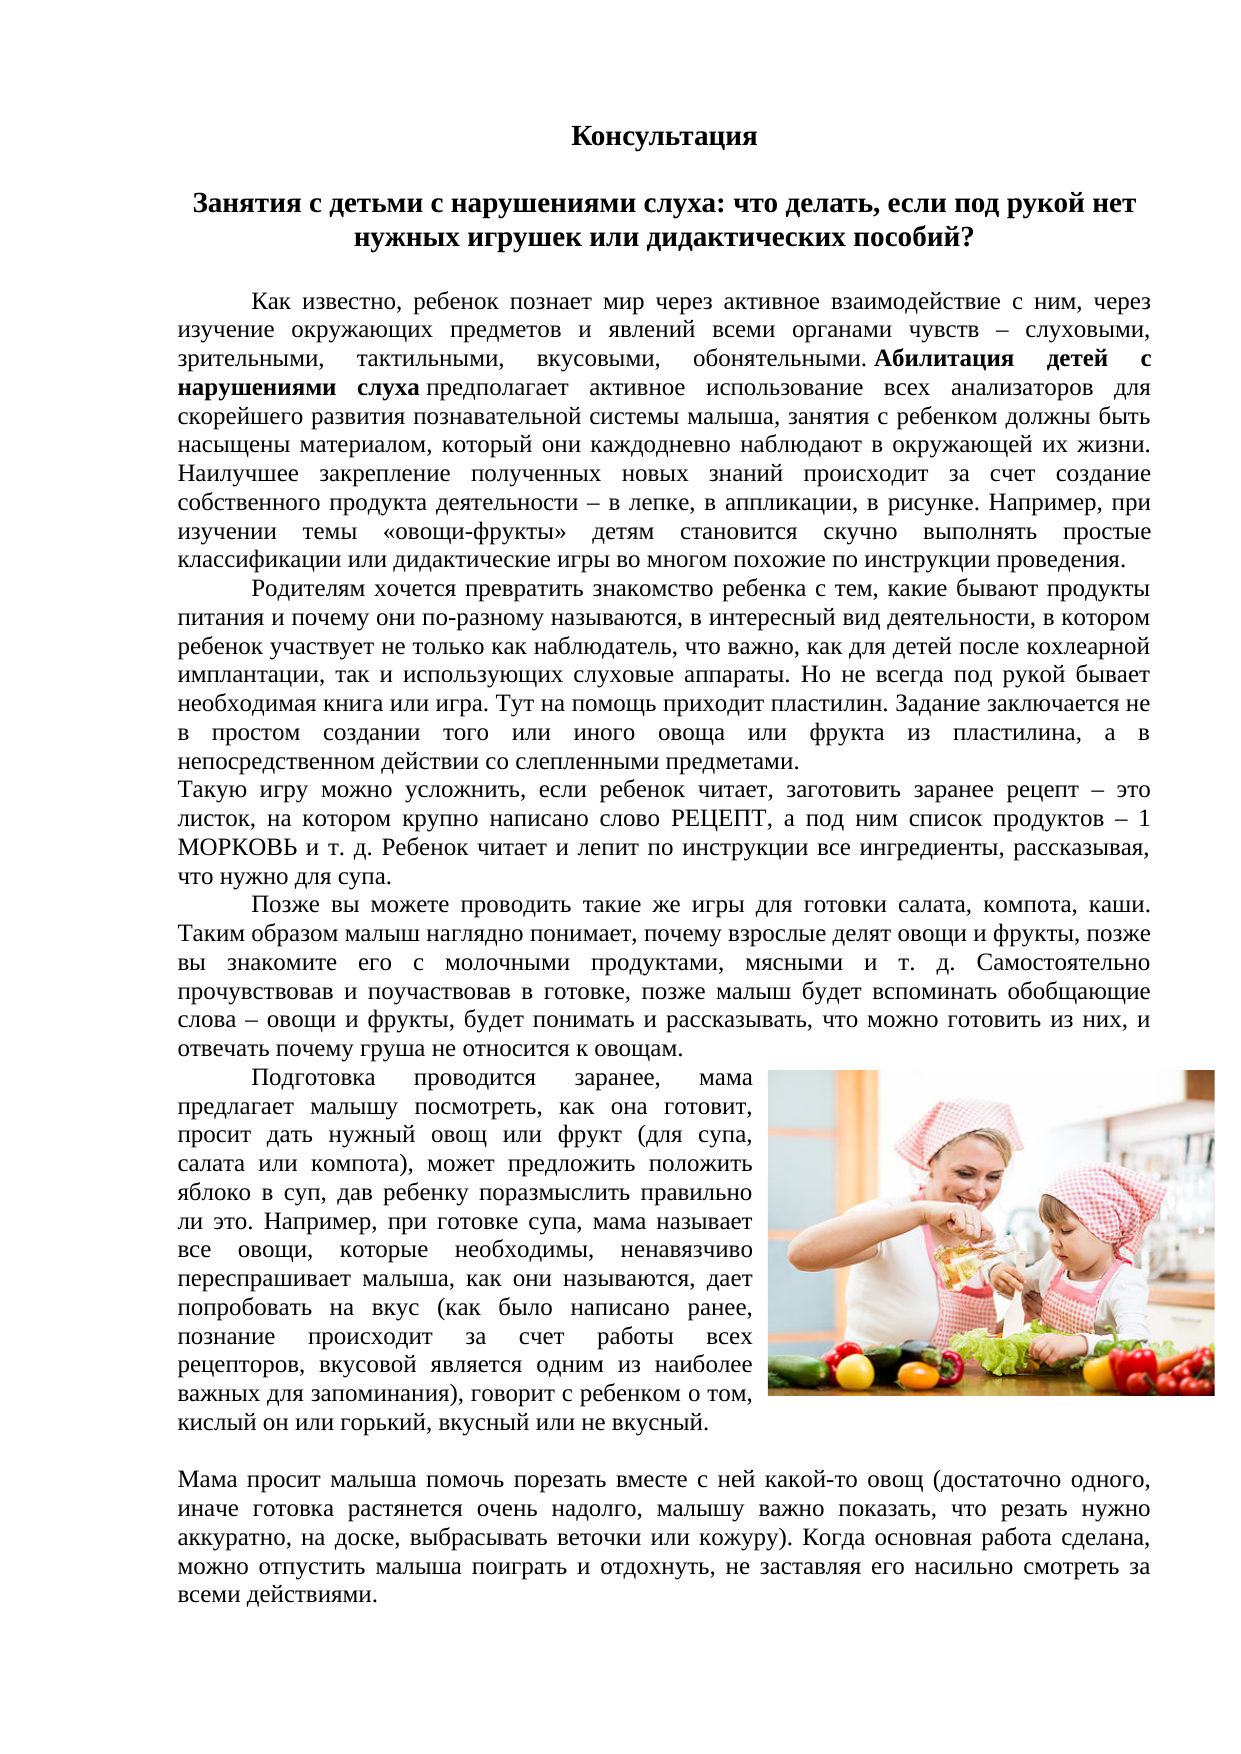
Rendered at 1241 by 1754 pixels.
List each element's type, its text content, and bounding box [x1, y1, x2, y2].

text Как известно, ребенок познает мир через активное взаимодействие с ним, через изучение окружающих предметов и явлений всеми органами чувств – слуховыми, зрительными, тактильными, вкусовыми, обонятельными. Абилитация детей с нарушениями слуха предполагает активное использование всех анализаторов для скорейшего развития познавательной системы малыша, занятия с ребенком должны быть насыщены материалом, который они каждодневно наблюдают в окружающей их жизни. Наилучшее закрепление полученных новых знаний происходит за счет создание собственного продукта деятельности – в лепке, в аппликации, в рисунке. Например, при изучении темы «овощи-фрукты» детям становится скучно выполнять простые классификации или дидактические игры во многом похожие по инструкции проведения. [177, 286, 1152, 573]
text Такую игру можно усложнить, если ребенок читает, заготовить заранее рецепт – это листок, на котором крупно написано слово РЕЦЕПТ, а под ним список продуктов – 1 МОРКОВЬ и т. д. Ребенок читает и лепит по инструкции все ингредиенты, рассказывая, что нужно для супа. [177, 774, 1152, 889]
text Мама просит малыша помочь порезать вместе с ней какой-то овощ (достаточно одного, иначе готовка растянется очень надолго, малышу важно показать, что резать нужно аккуратно, на доске, выбрасывать веточки или кожуру). Когда основная работа сделана, можно отпустить малыша поиграть и отдохнуть, не заставляя его насильно смотреть за всеми действиями. [177, 1464, 1152, 1608]
picture [767, 1070, 1215, 1396]
text Родителям хочется превратить знакомство ребенка с тем, какие бывают продукты питания и почему они по-разному называются, в интересный вид деятельности, в котором ребенок участвует не только как наблюдатель, что важно, как для детей после кохлеарной имплантации, так и использующих слуховые аппараты. Но не всегда под рукой бывает необходимая книга или игра. Тут на помощь приходит пластилин. Задание заключается не в простом создании того или иного овоща или фрукта из пластилина, а в непосредственном действии со слепленными предметами. [177, 573, 1152, 774]
text Занятия с детьми с нарушениями слуха: что делать, если под рукой нет нужных игрушек или дидактических пособий? [177, 185, 1152, 252]
text Консультация [177, 118, 1152, 152]
text Позже вы можете проводить такие же игры для готовки салата, компота, каши. Таким образом малыш наглядно понимает, почему взрослые делят овощи и фрукты, позже вы знакомите его с молочными продуктами, мясными и т. д. Самостоятельно прочувствовав и поучаствовав в готовке, позже малыш будет вспоминать обобщающие слова – овощи и фрукты, будет понимать и рассказывать, что можно готовить из них, и отвечать почему груша не относится к овощам. [177, 889, 1152, 1062]
text Подготовка проводится заранее, мама предлагает малышу посмотреть, как она готовит, просит дать нужный овощ или фрукт (для супа, салата или компота), может предложить положить яблоко в суп, дав ребенку поразмыслить правильно ли это. Например, при готовке супа, мама называет все овощи, которые необходимы, ненавязчиво переспрашивает малыша, как они называются, дает попробовать на вкус (как было написано ранее, познание происходит за счет работы всех рецепторов, вкусовой является одним из наиболее важных для запоминания), говорит с ребенком о том, кислый он или горький, вкусный или не вкусный. [177, 1062, 753, 1436]
